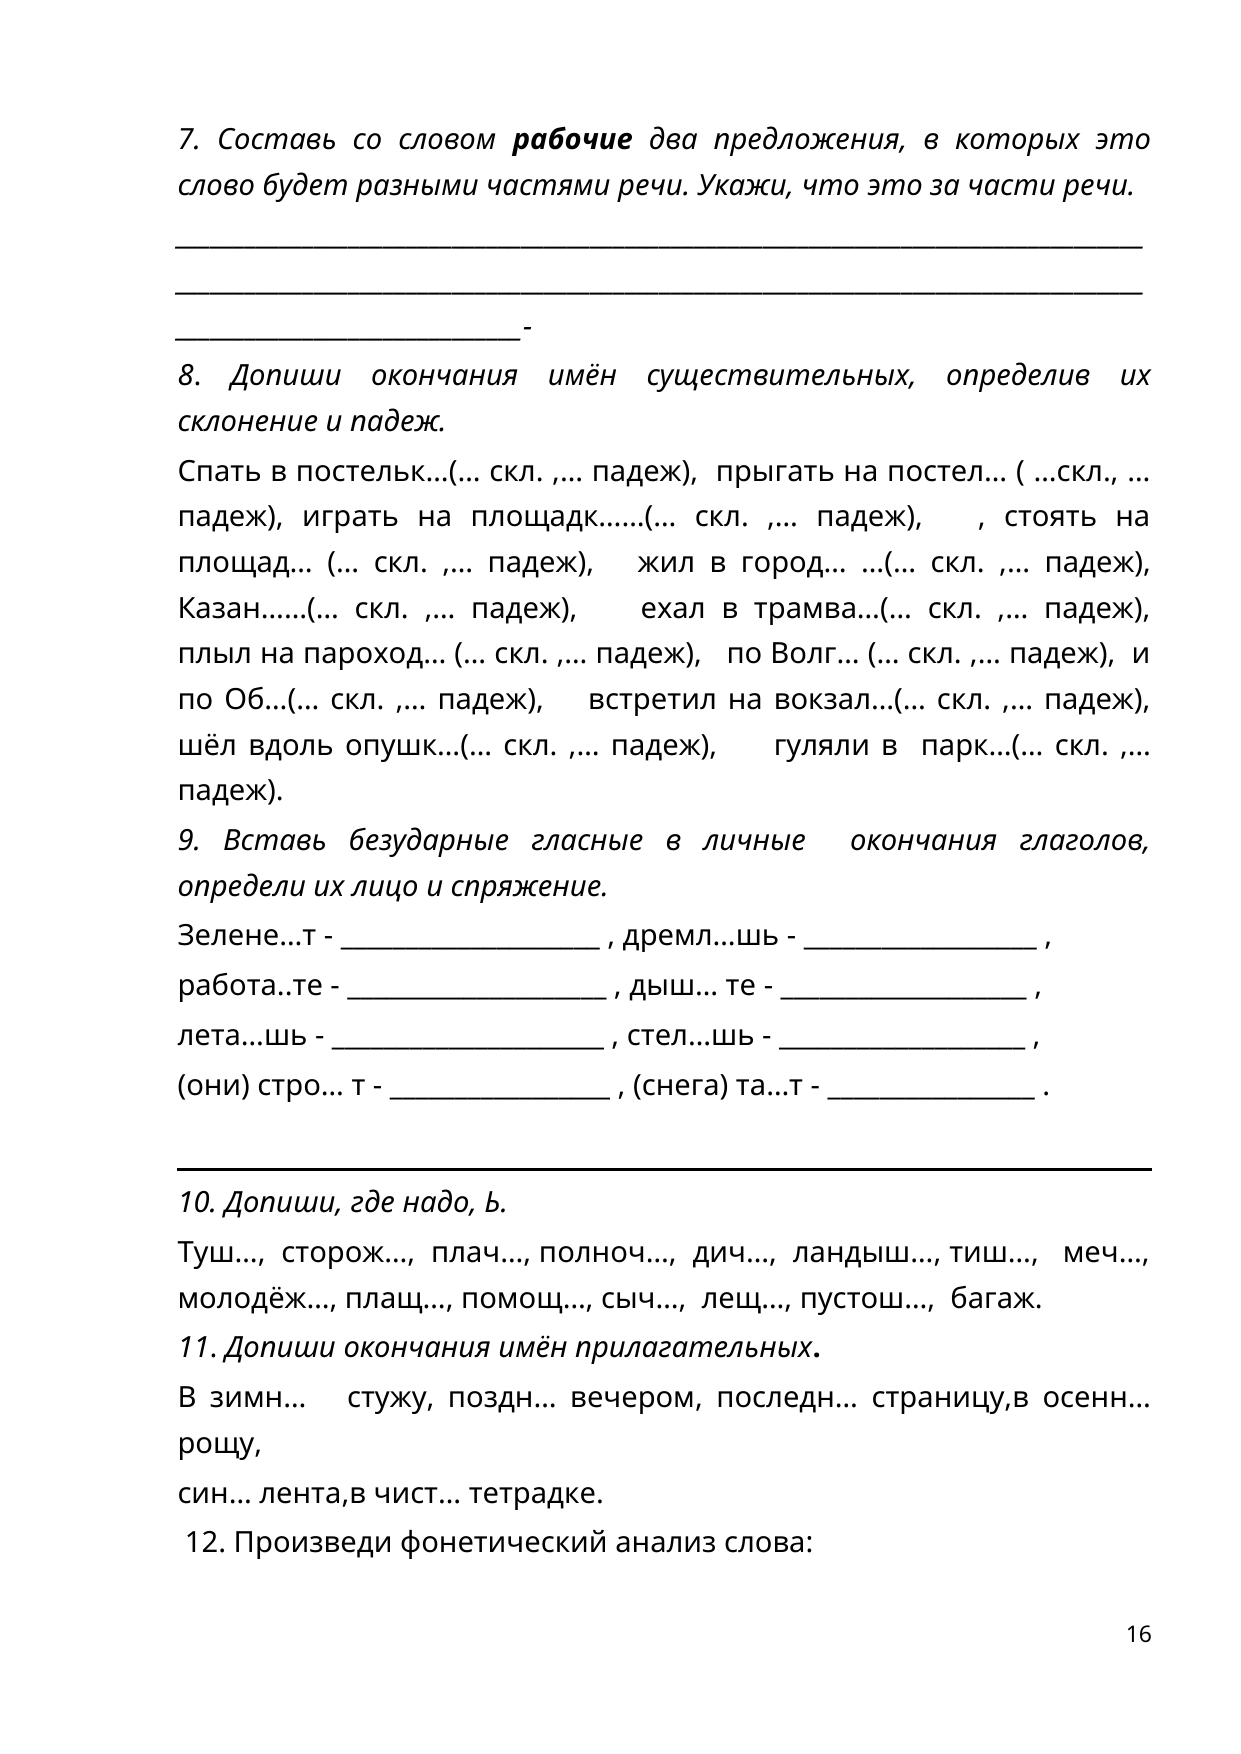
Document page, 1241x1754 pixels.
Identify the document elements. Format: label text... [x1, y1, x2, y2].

text ______________________________________________________________________________________________________________________________________________________________________________________________________- [177, 213, 1152, 344]
text 10. Допиши, где надо, Ь. [177, 1181, 1152, 1221]
text Спать в постельк…(… скл. ,… падеж), прыгать на постел… ( …скл., … падеж), играть на площадк……(… скл. ,… падеж), , стоять на площад… (… скл. ,… падеж), жил в город… …(… скл. ,… падеж), Казан……(… скл. ,… падеж), ехал в трамва…(… скл. ,… падеж), плыл на пароход… (… скл. ,… падеж), по Волг… (… скл. ,… падеж), и по Об…(… скл. ,… падеж), встретил на вокзал…(… скл. ,… падеж), шёл вдоль опушк…(… скл. ,… падеж), гуляли в парк…(… скл. ,… падеж). [177, 450, 1152, 809]
text 9. Вставь безударные гласные в личные окончания глаголов, определи их лицо и спряжение. [177, 819, 1152, 904]
text 12. Произведи фонетический анализ слова: [177, 1522, 1152, 1561]
text В зимн… стужу, поздн… вечером, последн… страницу,в осенн… рощу, [177, 1376, 1152, 1462]
text 7. Составь со словом рабочие два предложения, в которых это слово будет разными частями речи. Укажи, что это за части речи. [177, 118, 1152, 203]
text 8. Допиши окончания имён существительных, определив их склонение и падеж. [177, 354, 1152, 440]
text работа..те - ____________________ , дыш… те - ___________________ , [177, 964, 1152, 1004]
text Зелене…т - ____________________ , дремл…шь - __________________ , [177, 914, 1152, 954]
text (они) стро… т - _________________ , (снега) та…т - ________________ . [177, 1064, 1152, 1168]
text 11. Допиши окончания имён прилагательных. [177, 1327, 1152, 1366]
text син… лента,в чист… тетрадке. [177, 1472, 1152, 1512]
text лета…шь - _____________________ , стел…шь - ___________________ , [177, 1014, 1152, 1054]
text Туш…, сторож…, плач…, полноч…, дич…, ландыш…, тиш…, меч…, молодёж…, плащ…, помощ…, сыч…, лещ…, пустош…, багаж. [177, 1231, 1152, 1317]
